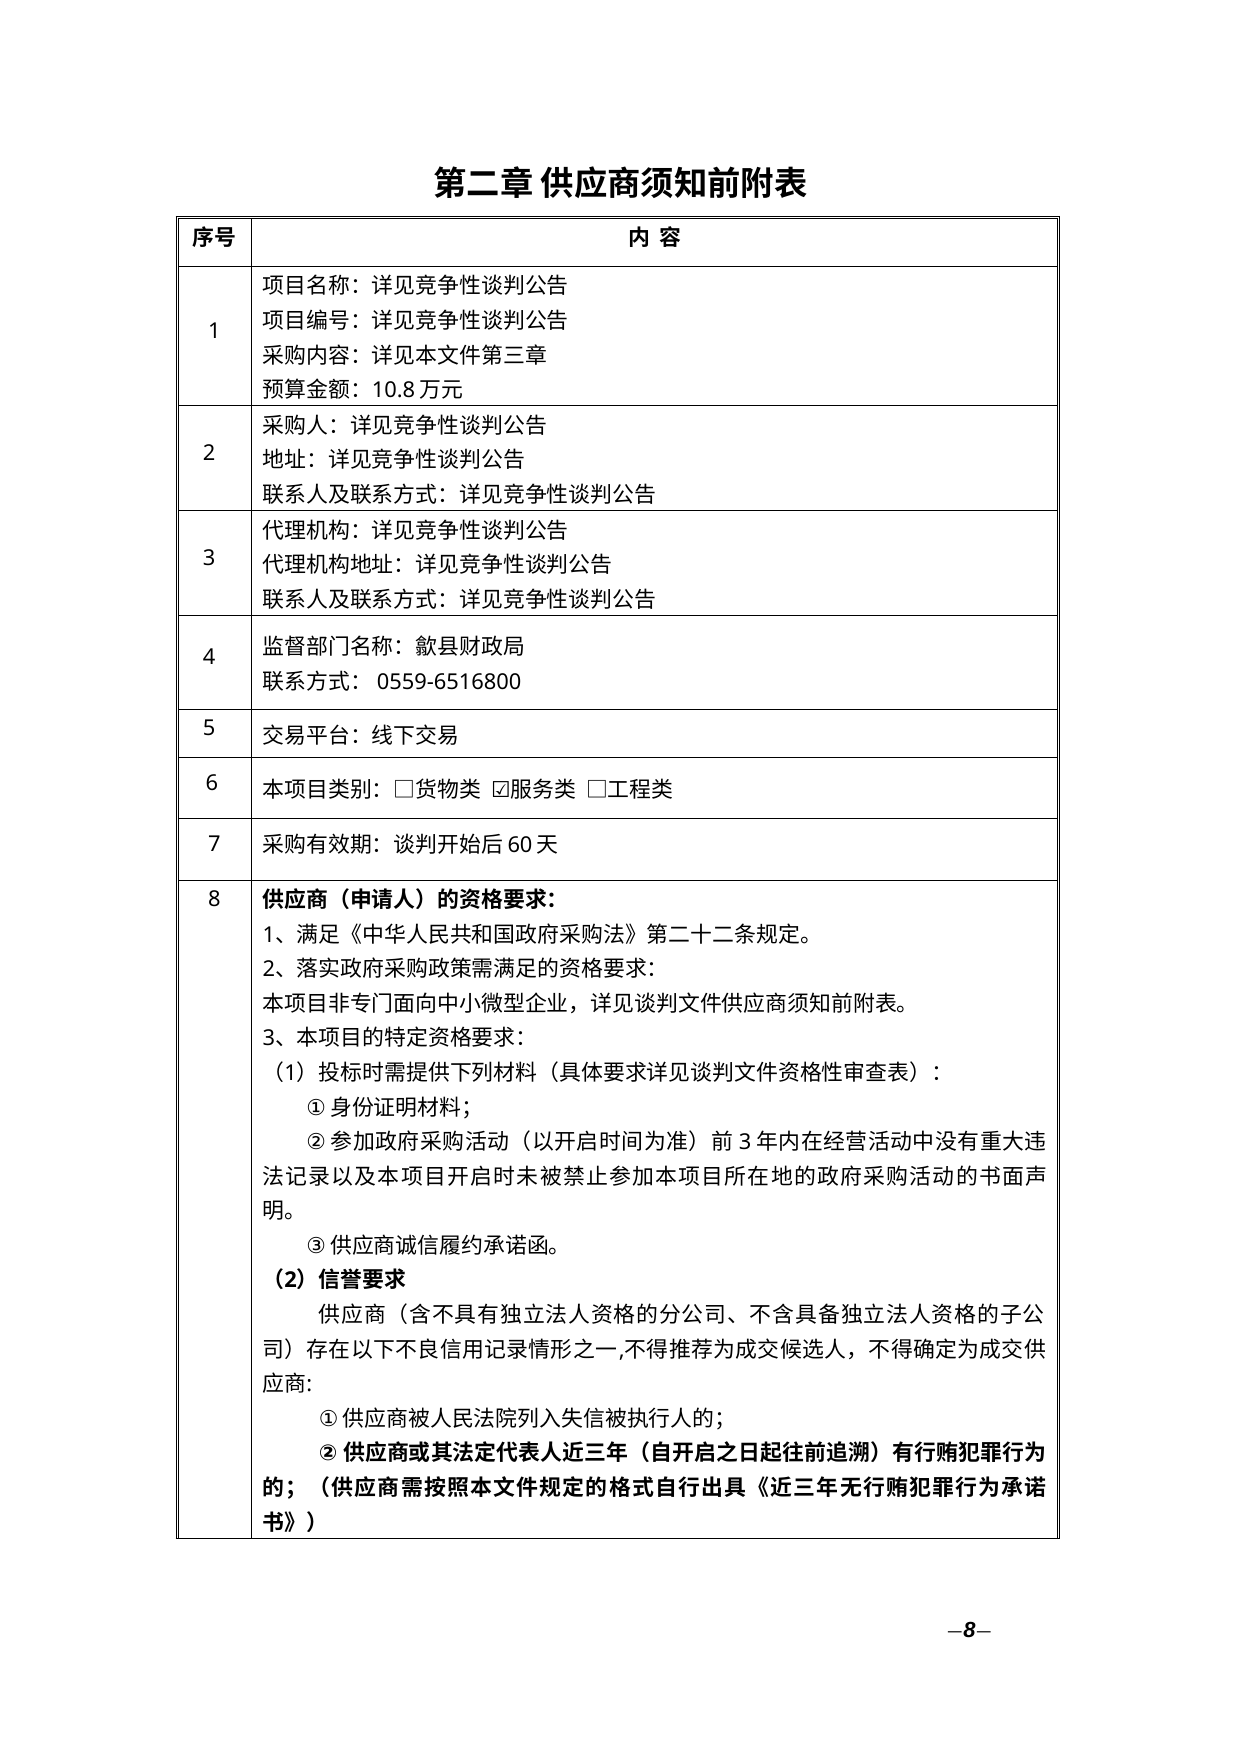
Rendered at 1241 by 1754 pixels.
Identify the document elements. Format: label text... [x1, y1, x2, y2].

table_cell 3 [179, 511, 251, 615]
table_cell 项目名称：详见竞争性谈判公告 项目编号：详见竞争性谈判公告 采购内容：详见本文件第三章 预算金额：10.8万元 [252, 267, 1057, 405]
table_cell 本项目类别：□货物类 ☑服务类 □工程类 [252, 758, 1057, 818]
table_cell 6 [179, 758, 251, 818]
table_cell 交易平台：线下交易 [252, 710, 1057, 757]
table_cell 采购人：详见竞争性谈判公告 地址：详见竞争性谈判公告 联系人及联系方式：详见竞争性谈判公告 [252, 406, 1057, 510]
table_cell 4 [179, 616, 251, 709]
table_cell 5 [179, 710, 251, 757]
table_cell 2 [179, 406, 251, 510]
table_cell 1 [179, 267, 251, 405]
table_cell 采购有效期：谈判开始后60天 [252, 819, 1057, 879]
text 第二章 供应商须知前附表 [177, 147, 1063, 216]
table_header 序号 [179, 219, 251, 266]
table_cell 代理机构：详见竞争性谈判公告 代理机构地址：详见竞争性谈判公告 联系人及联系方式：详见竞争性谈判公告 [252, 511, 1057, 615]
table_cell 7 [179, 819, 251, 879]
table_header 内 容 [252, 219, 1057, 266]
table_cell 监督部门名称：歙县财政局 联系方式： 0559-6516800 [252, 616, 1057, 709]
table_cell 8 [179, 881, 251, 1538]
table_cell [252, 881, 1057, 1538]
